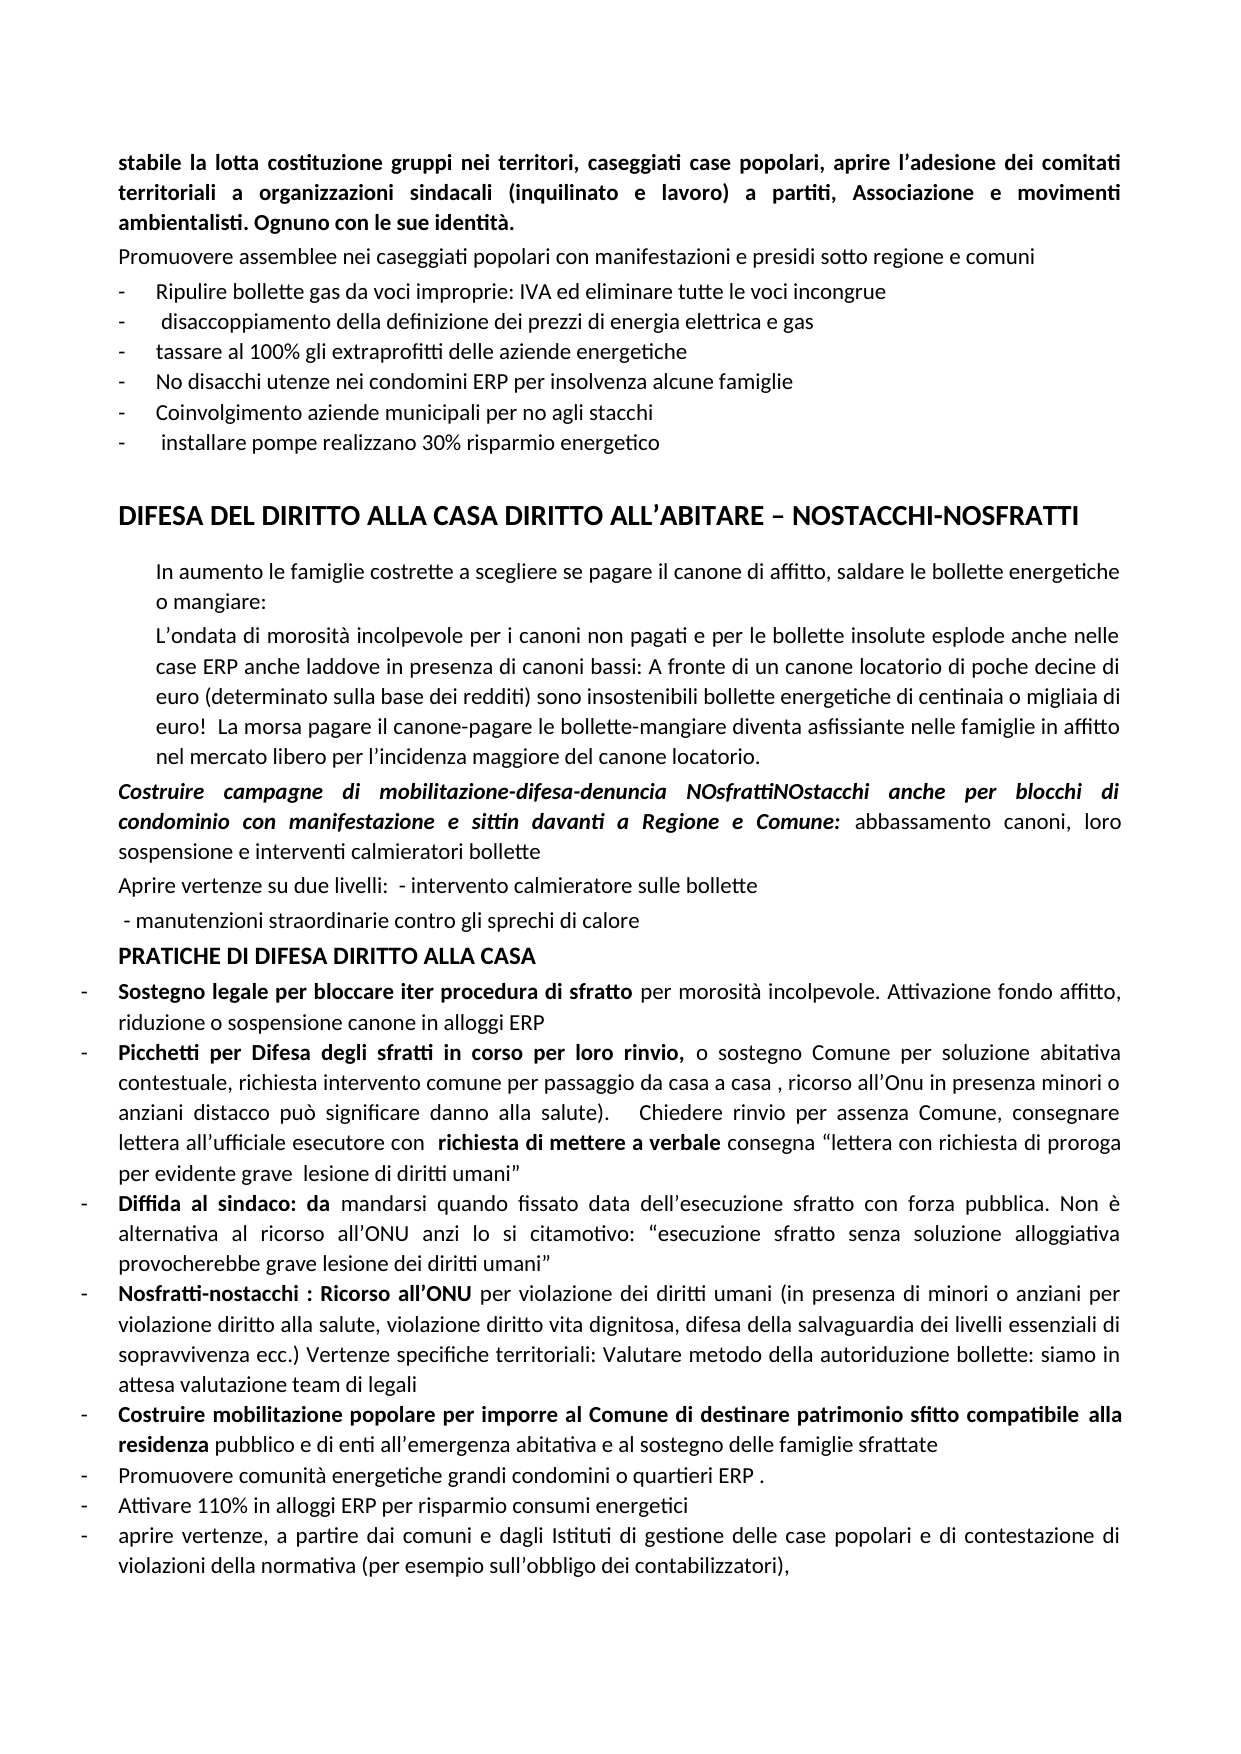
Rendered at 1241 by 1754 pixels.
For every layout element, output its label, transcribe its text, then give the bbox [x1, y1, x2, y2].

text In aumento le famiglie costrette a scegliere se pagare il canone di affitto, saldare le bollette energetiche o mangiare: [156, 557, 1122, 615]
list Diffida al sindaco: da mandarsi quando fissato data dell’esecuzione sfratto con forza pubblica. Non è alternativa al ricorso all’ONU anzi lo si citamotivo: “esecuzione sfratto senza soluzione alloggiativa provocherebbe grave lesione dei diritti umani” [81, 1189, 1122, 1277]
list Nosfratti-nostacchi : Ricorso all’ONU per violazione dei diritti umani (in presenza di minori o anziani per violazione diritto alla salute, violazione diritto vita dignitosa, difesa della salvaguardia dei livelli essenziali di sopravvivenza ecc.) Vertenze specifiche territoriali: Valutare metodo della autoriduzione bollette: siamo in attesa valutazione team di legali [81, 1279, 1122, 1398]
text - manutenzioni straordinarie contro gli sprechi di calore [118, 906, 1122, 934]
text DIFESA DEL DIRITTO ALLA CASA DIRITTO ALL’ABITARE – NOSTACCHI-NOSFRATTI [118, 497, 1122, 532]
list Picchetti per Difesa degli sfratti in corso per loro rinvio, o sostegno Comune per soluzione abitativa contestuale, richiesta intervento comune per passaggio da casa a casa , ricorso all’Onu in presenza minori o anziani distacco può significare danno alla salute). Chiedere rinvio per assenza Comune, consegnare lettera all’ufficiale esecutore con richiesta di mettere a verbale consegna “lettera con richiesta di proroga per evidente grave lesione di diritti umani” [81, 1038, 1122, 1187]
text Aprire vertenze su due livelli: - intervento calmieratore sulle bollette [118, 872, 1122, 899]
list Ripulire bollette gas da voci improprie: IVA ed eliminare tutte le voci incongrue [118, 277, 1122, 305]
list aprire vertenze, a partire dai comuni e dagli Istituti di gestione delle case popolari e di contestazione di violazioni della normativa (per esempio sull’obbligo dei contabilizzatori), [81, 1521, 1122, 1579]
list Attivare 110% in alloggi ERP per risparmio consumi energetici [81, 1491, 1122, 1519]
text L’ondata di morosità incolpevole per i canoni non pagati e per le bollette insolute esplode anche nelle case ERP anche laddove in presenza di canoni bassi: A fronte di un canone locatorio di poche decine di euro (determinato sulla base dei redditi) sono insostenibili bollette energetiche di centinaia o migliaia di euro! La morsa pagare il canone-pagare le bollette-mangiare diventa asfissiante nelle famiglie in affitto nel mercato libero per l’incidenza maggiore del canone locatorio. [156, 622, 1122, 770]
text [118, 148, 1122, 236]
list installare pompe realizzano 30% risparmio energetico [118, 428, 1122, 456]
list Sostegno legale per bloccare iter procedura di sfratto per morosità incolpevole. Attivazione fondo affitto, riduzione o sospensione canone in alloggi ERP [81, 977, 1122, 1036]
text Promuovere assemblee nei caseggiati popolari con manifestazioni e presidi sotto regione e comuni [118, 242, 1122, 270]
list Promuovere comunità energetiche grandi condomini o quartieri ERP . [81, 1461, 1122, 1489]
text PRATICHE DI DIFESA DIRITTO ALLA CASA [118, 940, 1122, 971]
list Coinvolgimento aziende municipali per no agli stacchi [118, 398, 1122, 426]
list No disacchi utenze nei condomini ERP per insolvenza alcune famiglie [118, 367, 1122, 395]
list Costruire mobilitazione popolare per imporre al Comune di destinare patrimonio sfitto compatibile alla residenza pubblico e di enti all’emergenza abitativa e al sostegno delle famiglie sfrattate [81, 1400, 1122, 1458]
list tassare al 100% gli extraprofitti delle aziende energetiche [118, 337, 1122, 365]
list disaccoppiamento della definizione dei prezzi di energia elettrica e gas [118, 307, 1122, 335]
text Costruire campagne di mobilitazione-difesa-denuncia NOsfrattiNOstacchi anche per blocchi di condominio con manifestazione e sittin davanti a Regione e Comune: abbassamento canoni, loro sospensione e interventi calmieratori bollette [118, 777, 1122, 865]
